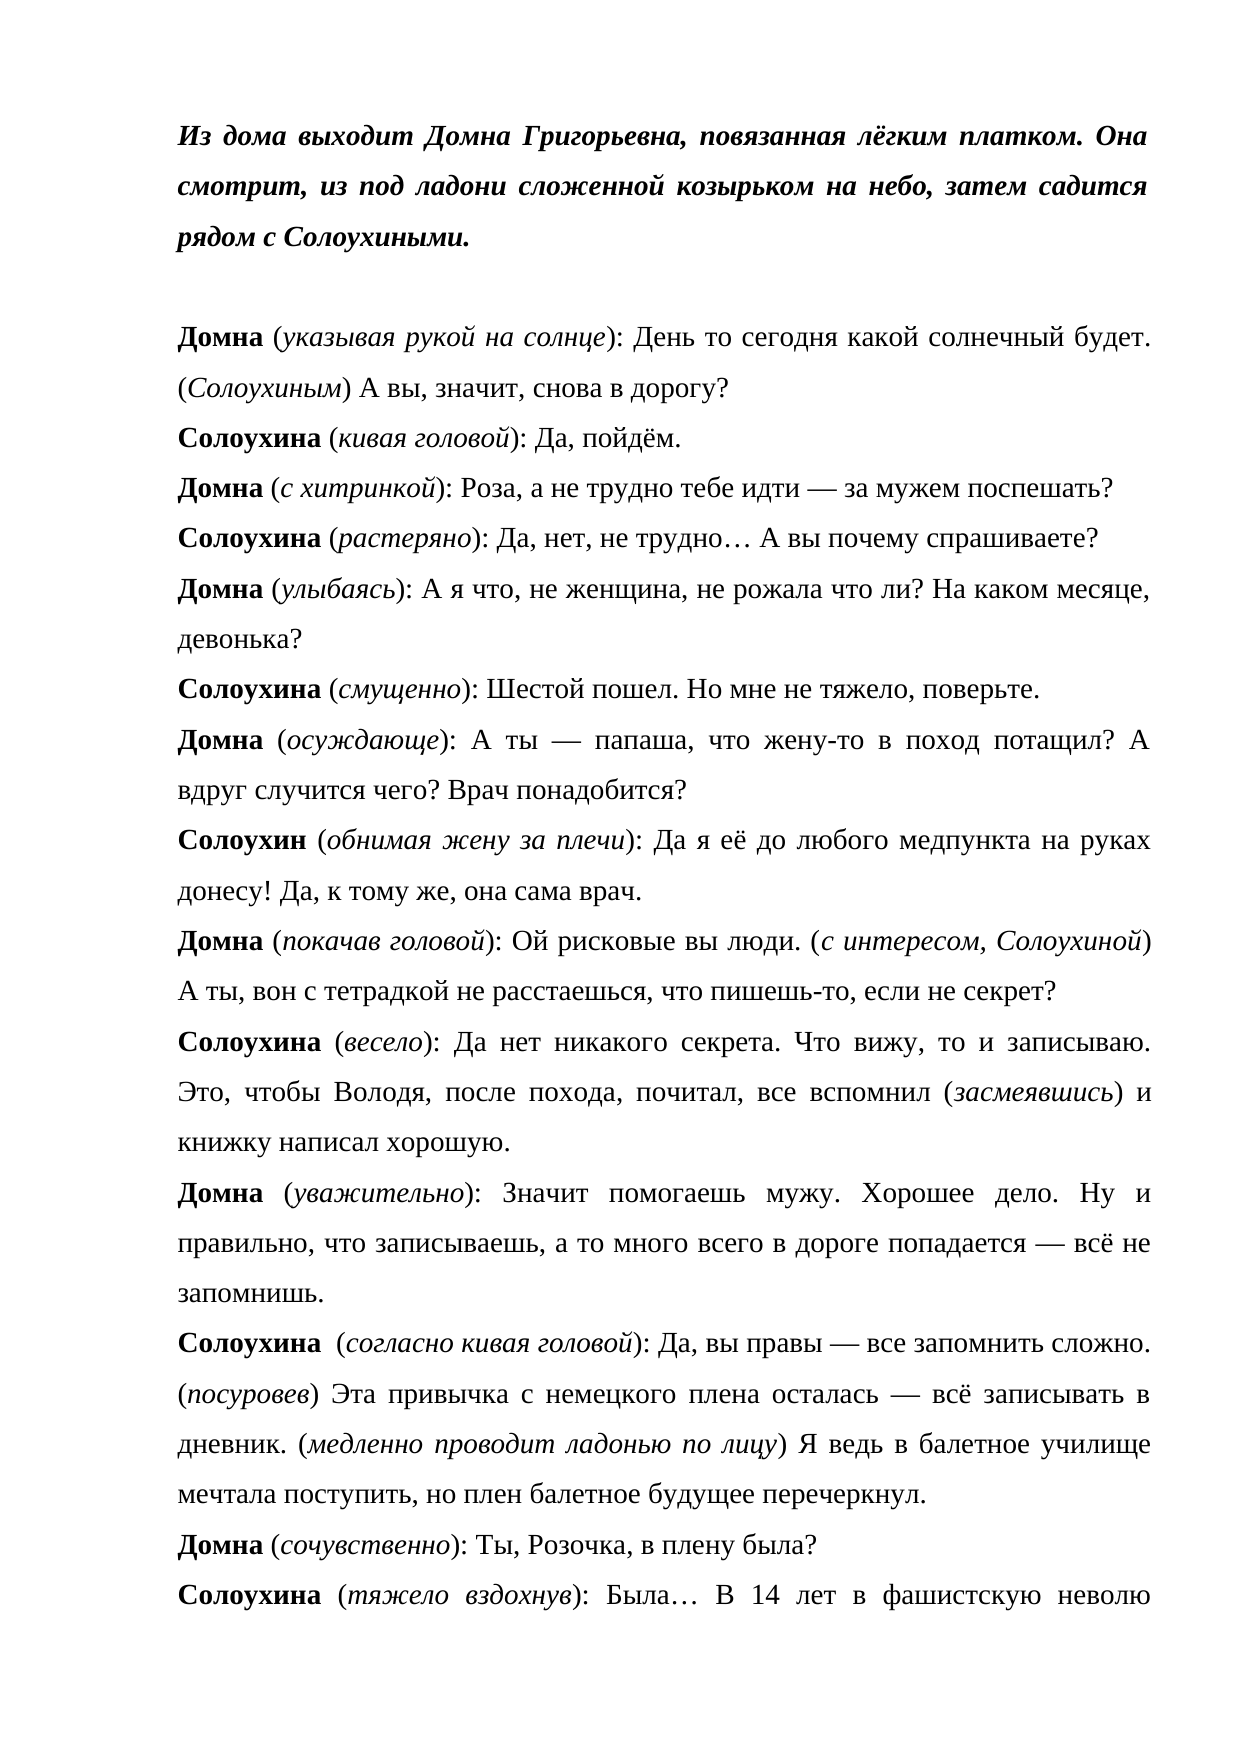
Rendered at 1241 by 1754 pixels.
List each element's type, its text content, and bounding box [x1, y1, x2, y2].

list Домна (указывая рукой на солнце): День то сегодня какой солнечный будет. (Солоухиным) А вы, значит, снова в дорогу? [177, 319, 1152, 403]
list Солоухина (весело): Да нет никакого секрета. Что вижу, то и записываю. Это, чтобы Володя, после похода, почитал, все вспомнил (засмеявшись) и книжку написал хорошую. [177, 1024, 1152, 1158]
list Домна (сочувственно): Ты, Розочка, в плену была? [177, 1527, 1152, 1560]
list Домна (уважительно): Значит помогаешь мужу. Хорошее дело. Ну и правильно, что записываешь, а то много всего в дороге попадается — всё не запомнишь. [177, 1175, 1152, 1309]
list Домна (с хитринкой): Роза, а не трудно тебе идти — за мужем поспешать? [177, 470, 1152, 504]
list Из дома выходит Домна Григорьевна, повязанная лёгким платком. Она смотрит, из под ладони сложенной козырьком на небо, затем садится рядом с Солоухиными. [177, 118, 1152, 252]
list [177, 1577, 1152, 1611]
list Домна (улыбаясь): А я что, не женщина, не рожала что ли? На каком месяце, девонька? [177, 571, 1152, 655]
list Солоухина (смущенно): Шестой пошел. Но мне не тяжело, поверьте. [177, 672, 1152, 705]
list Домна (покачав головой): Ой рисковые вы люди. (с интересом, Солоухиной) А ты, вон с тетрадкой не расстаешься, что пишешь-то, если не секрет? [177, 923, 1152, 1007]
list Солоухин (обнимая жену за плечи): Да я её до любого медпункта на руках донесу! Да, к тому же, она сама врач. [177, 822, 1152, 906]
list Солоухина (согласно кивая головой): Да, вы правы — все запомнить сложно. (посуровев) Эта привычка с немецкого плена осталась — всё записывать в дневник. (медленно проводит ладонью по лицу) Я ведь в балетное училище мечтала поступить, но плен балетное будущее перечеркнул. [177, 1326, 1152, 1510]
list Солоухина (кивая головой): Да, пойдём. [177, 420, 1152, 453]
list Солоухина (растеряно): Да, нет, не трудно… А вы почему спрашиваете? [177, 521, 1152, 554]
list Домна (осуждающе): А ты — папаша, что жену-то в поход потащил? А вдруг случится чего? Врач понадобится? [177, 722, 1152, 806]
